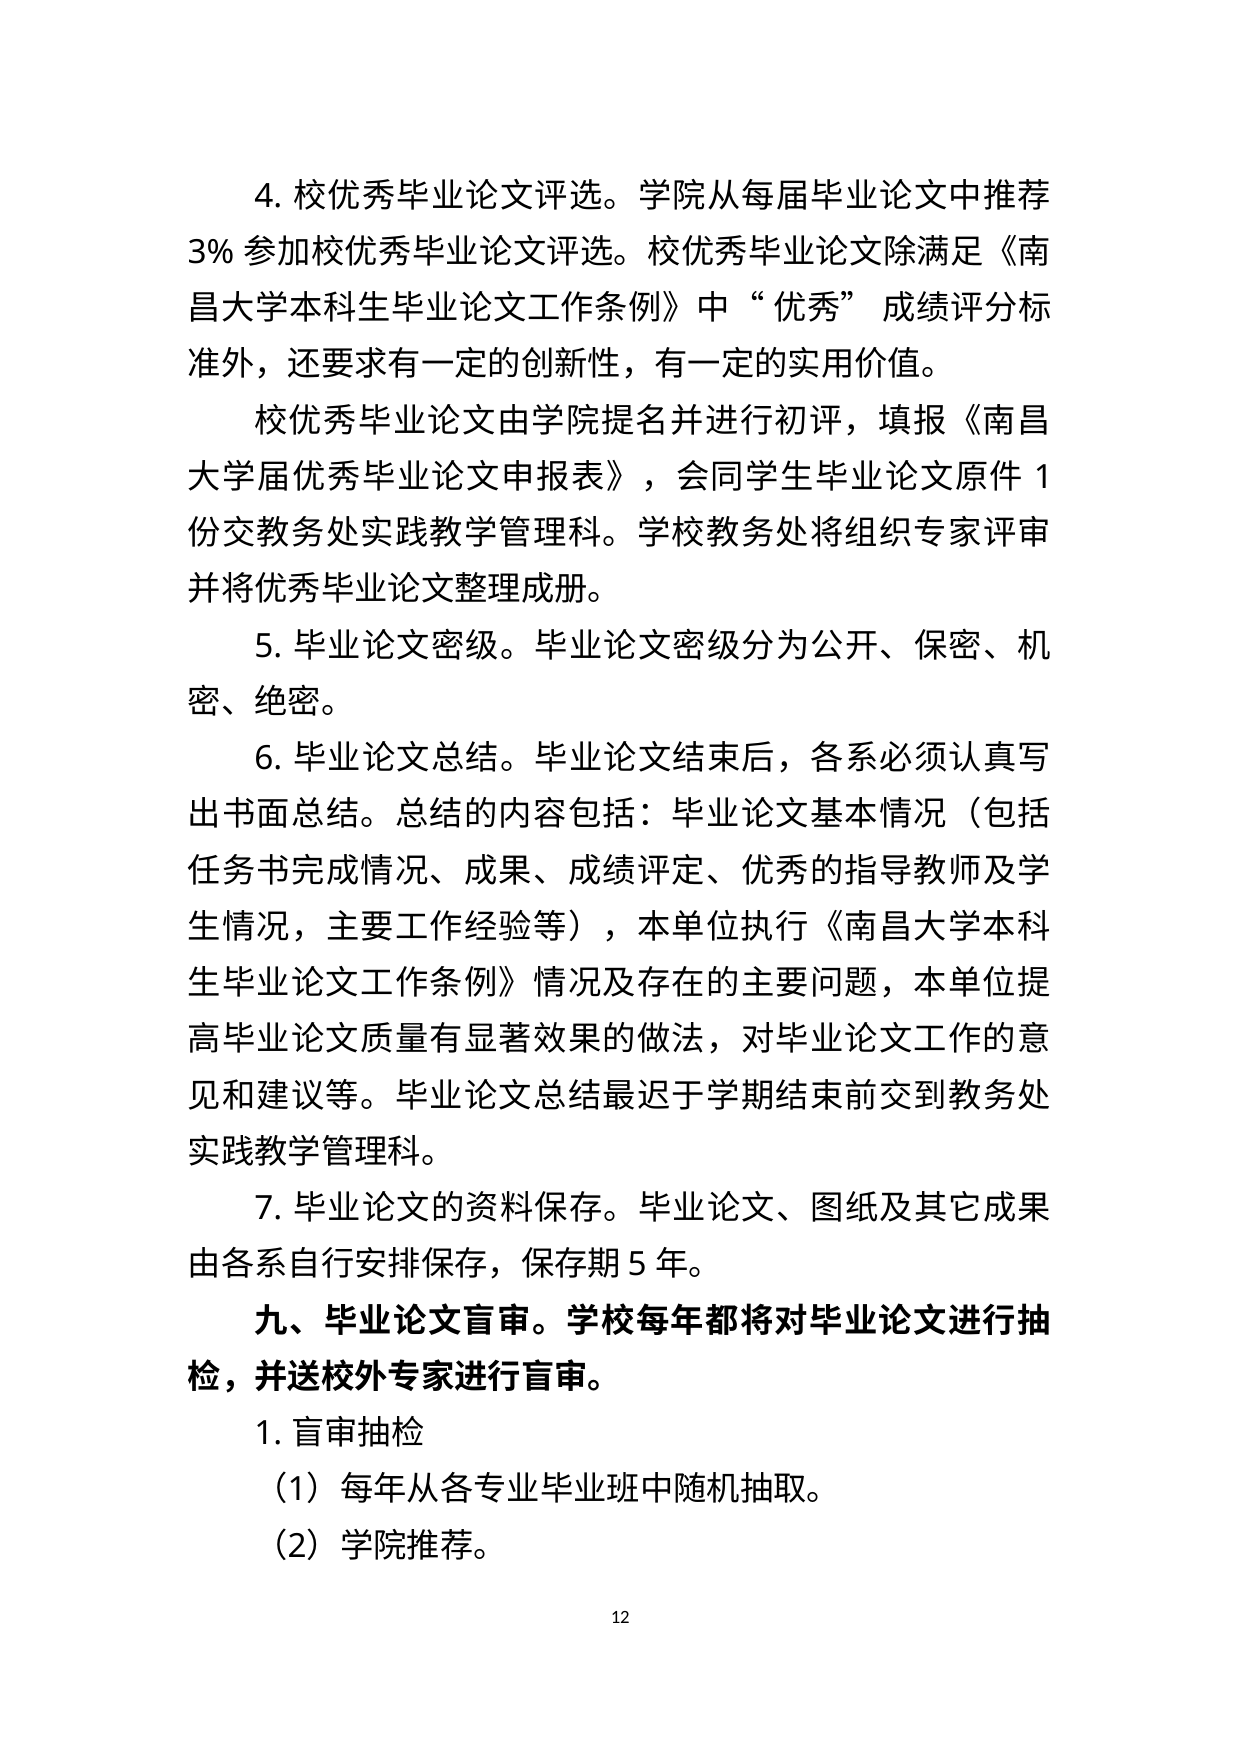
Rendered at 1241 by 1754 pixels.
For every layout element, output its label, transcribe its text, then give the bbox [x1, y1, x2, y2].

text 7. 毕业论文的资料保存。毕业论文、图纸及其它成果由各系自行安排保存，保存期5 年。 [187, 1174, 1053, 1287]
text （1）每年从各专业毕业班中随机抽取。 [187, 1456, 1053, 1512]
text 4. 校优秀毕业论文评选。学院从每届毕业论文中推荐3% 参加校优秀毕业论文评选。校优秀毕业论文除满足《南昌大学本科生毕业论文工作条例》中“ 优秀” 成绩评分标准外，还要求有一定的创新性，有一定的实用价值。 [187, 162, 1053, 387]
text 1. 盲审抽检 [187, 1399, 1053, 1456]
text 5. 毕业论文密级。毕业论文密级分为公开、保密、机密、绝密。 [187, 612, 1053, 724]
text 校优秀毕业论文由学院提名并进行初评，填报《南昌大学届优秀毕业论文申报表》，会同学生毕业论文原件1 份交教务处实践教学管理科。学校教务处将组织专家评审，并将优秀毕业论文整理成册。 [187, 387, 1053, 612]
text 九、毕业论文盲审。学校每年都将对毕业论文进行抽检，并送校外专家进行盲审。 [187, 1287, 1053, 1399]
text （2）学院推荐。 [187, 1512, 1053, 1568]
text 6. 毕业论文总结。毕业论文结束后，各系必须认真写出书面总结。总结的内容包括：毕业论文基本情况（包括任务书完成情况、成果、成绩评定、优秀的指导教师及学生情况，主要工作经验等），本单位执行《南昌大学本科生毕业论文工作条例》情况及存在的主要问题，本单位提高毕业论文质量有显著效果的做法，对毕业论文工作的意见和建议等。毕业论文总结最迟于学期结束前交到教务处实践教学管理科。 [187, 724, 1053, 1174]
